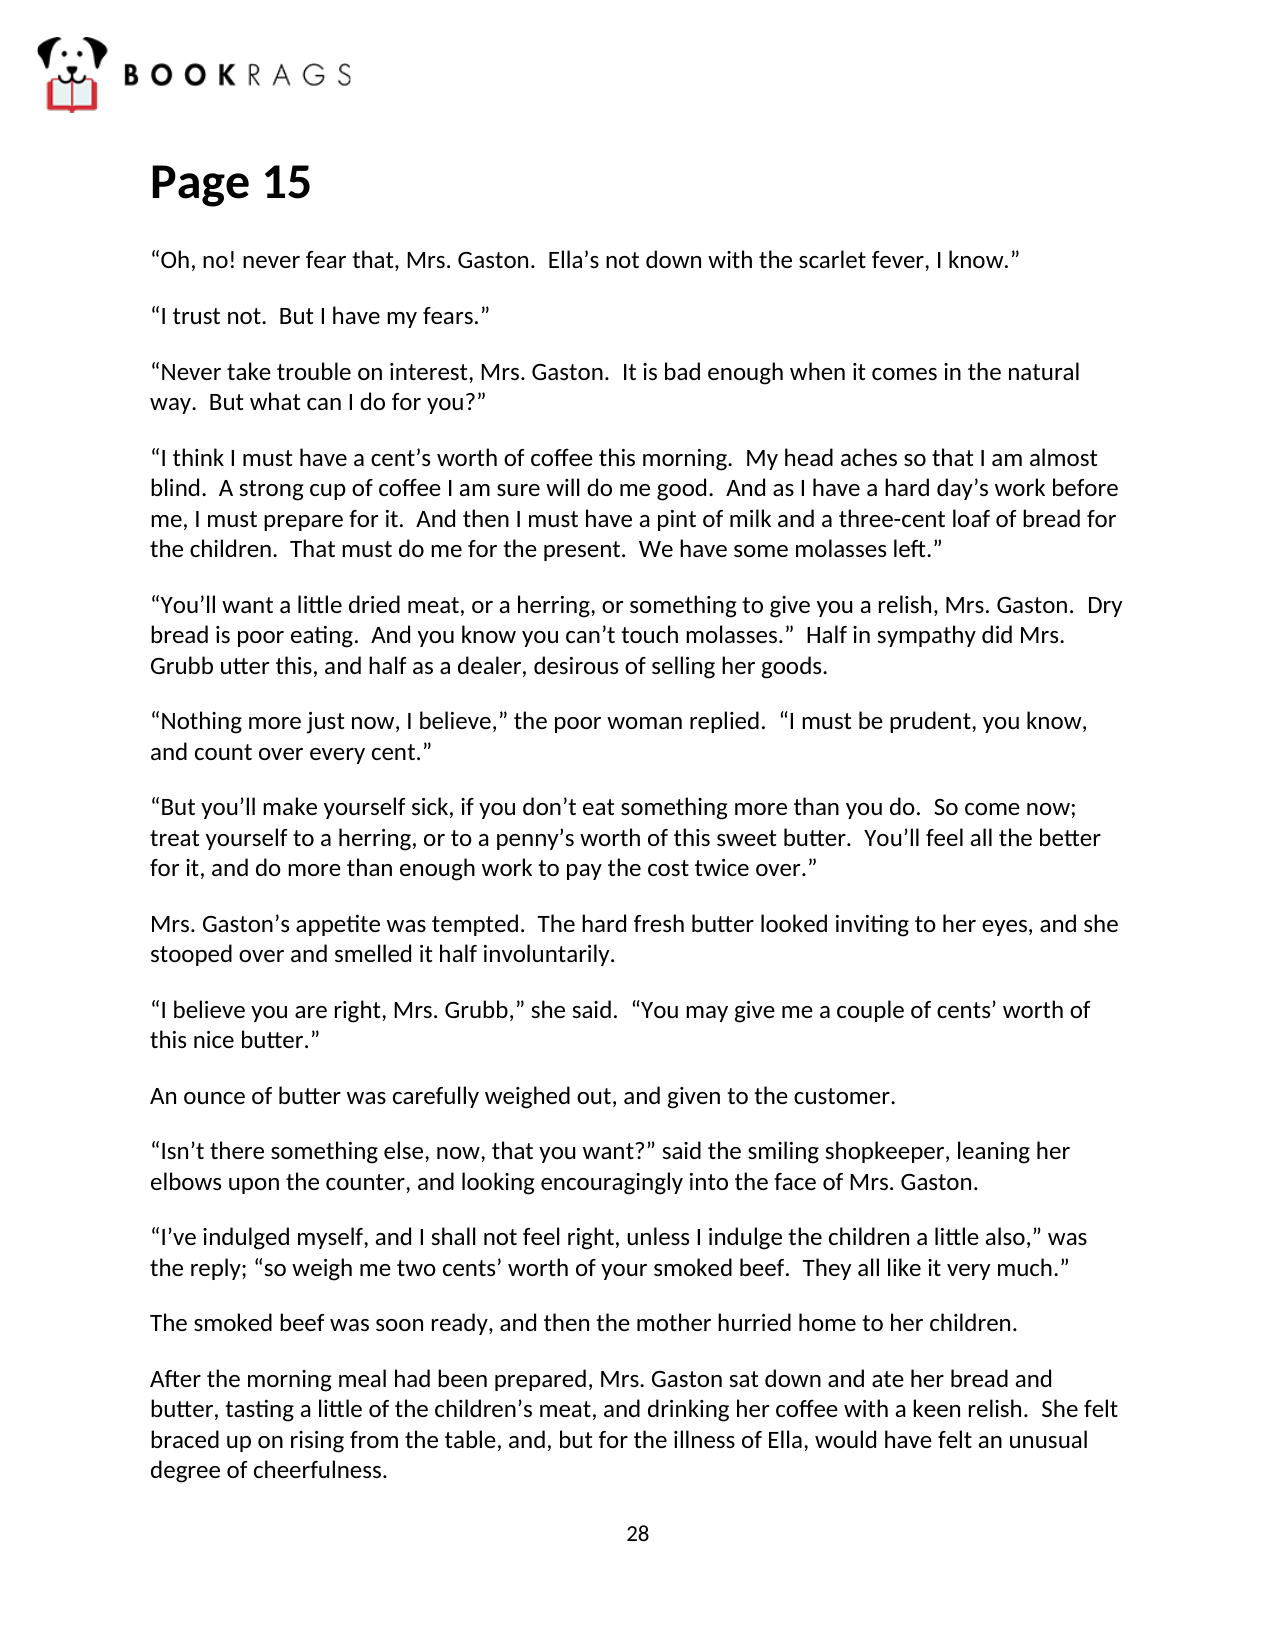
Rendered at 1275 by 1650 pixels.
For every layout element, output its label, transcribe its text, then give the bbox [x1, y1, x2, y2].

text “You’ll want a little dried meat, or a herring, or something to give you a relish, Mrs. Gaston. Dry bread is poor eating. And you know you can’t touch molasses.” Half in sympathy did Mrs. Grubb utter this, and half as a dealer, desirous of selling her goods. [150, 589, 1125, 680]
text Page 15 [150, 150, 1125, 211]
text “Oh, no! never fear that, Mrs. Gaston. Ella’s not down with the scarlet fever, I know.” [150, 244, 1125, 275]
text “Nothing more just now, I believe,” the poor woman replied. “I must be prudent, you know, and count over every cent.” [150, 705, 1125, 766]
text “I’ve indulged myself, and I shall not feel right, unless I indulge the children a little also,” was the reply; “so weigh me two cents’ worth of your smoked beef. They all like it very much.” [150, 1222, 1125, 1283]
text “I believe you are right, Mrs. Grubb,” she said. “You may give me a couple of cents’ worth of this nice butter.” [150, 994, 1125, 1055]
text After the morning meal had been prepared, Mrs. Gaston sat down and ate her bread and butter, tasting a little of the children’s meat, and drinking her coffee with a keen relish. She felt braced up on rising from the table, and, but for the illness of Ella, would have felt an unusual degree of cheerfulness. [150, 1363, 1125, 1485]
text An ounce of butter was carefully weighed out, and given to the customer. [150, 1080, 1125, 1111]
text “I trust not. But I have my fears.” [150, 300, 1125, 331]
text The smoked beef was soon ready, and then the mother hurried home to her children. [150, 1308, 1125, 1338]
text “Isn’t there something else, now, that you want?” said the smiling shopkeeper, leaning her elbows upon the counter, and looking encouragingly into the face of Mrs. Gaston. [150, 1136, 1125, 1197]
text “I think I must have a cent’s worth of coffee this morning. My head aches so that I am almost blind. A strong cup of coffee I am sure will do me good. And as I have a hard day’s work before me, I must prepare for it. And then I must have a pint of milk and a three-cent loaf of bread for the children. That must do me for the present. We have some molasses left.” [150, 442, 1125, 564]
text “But you’ll make yourself sick, if you don’t eat something more than you do. So come now; treat yourself to a herring, or to a penny’s worth of this sweet butter. You’ll feel all the better for it, and do more than enough work to pay the cost twice over.” [150, 791, 1125, 883]
text “Never take trouble on interest, Mrs. Gaston. It is bad enough when it comes in the natural way. But what can I do for you?” [150, 356, 1125, 417]
picture [37, 37, 351, 113]
text Mrs. Gaston’s appetite was tempted. The hard fresh butter looked inviting to her eyes, and she stooped over and smelled it half involuntarily. [150, 908, 1125, 969]
